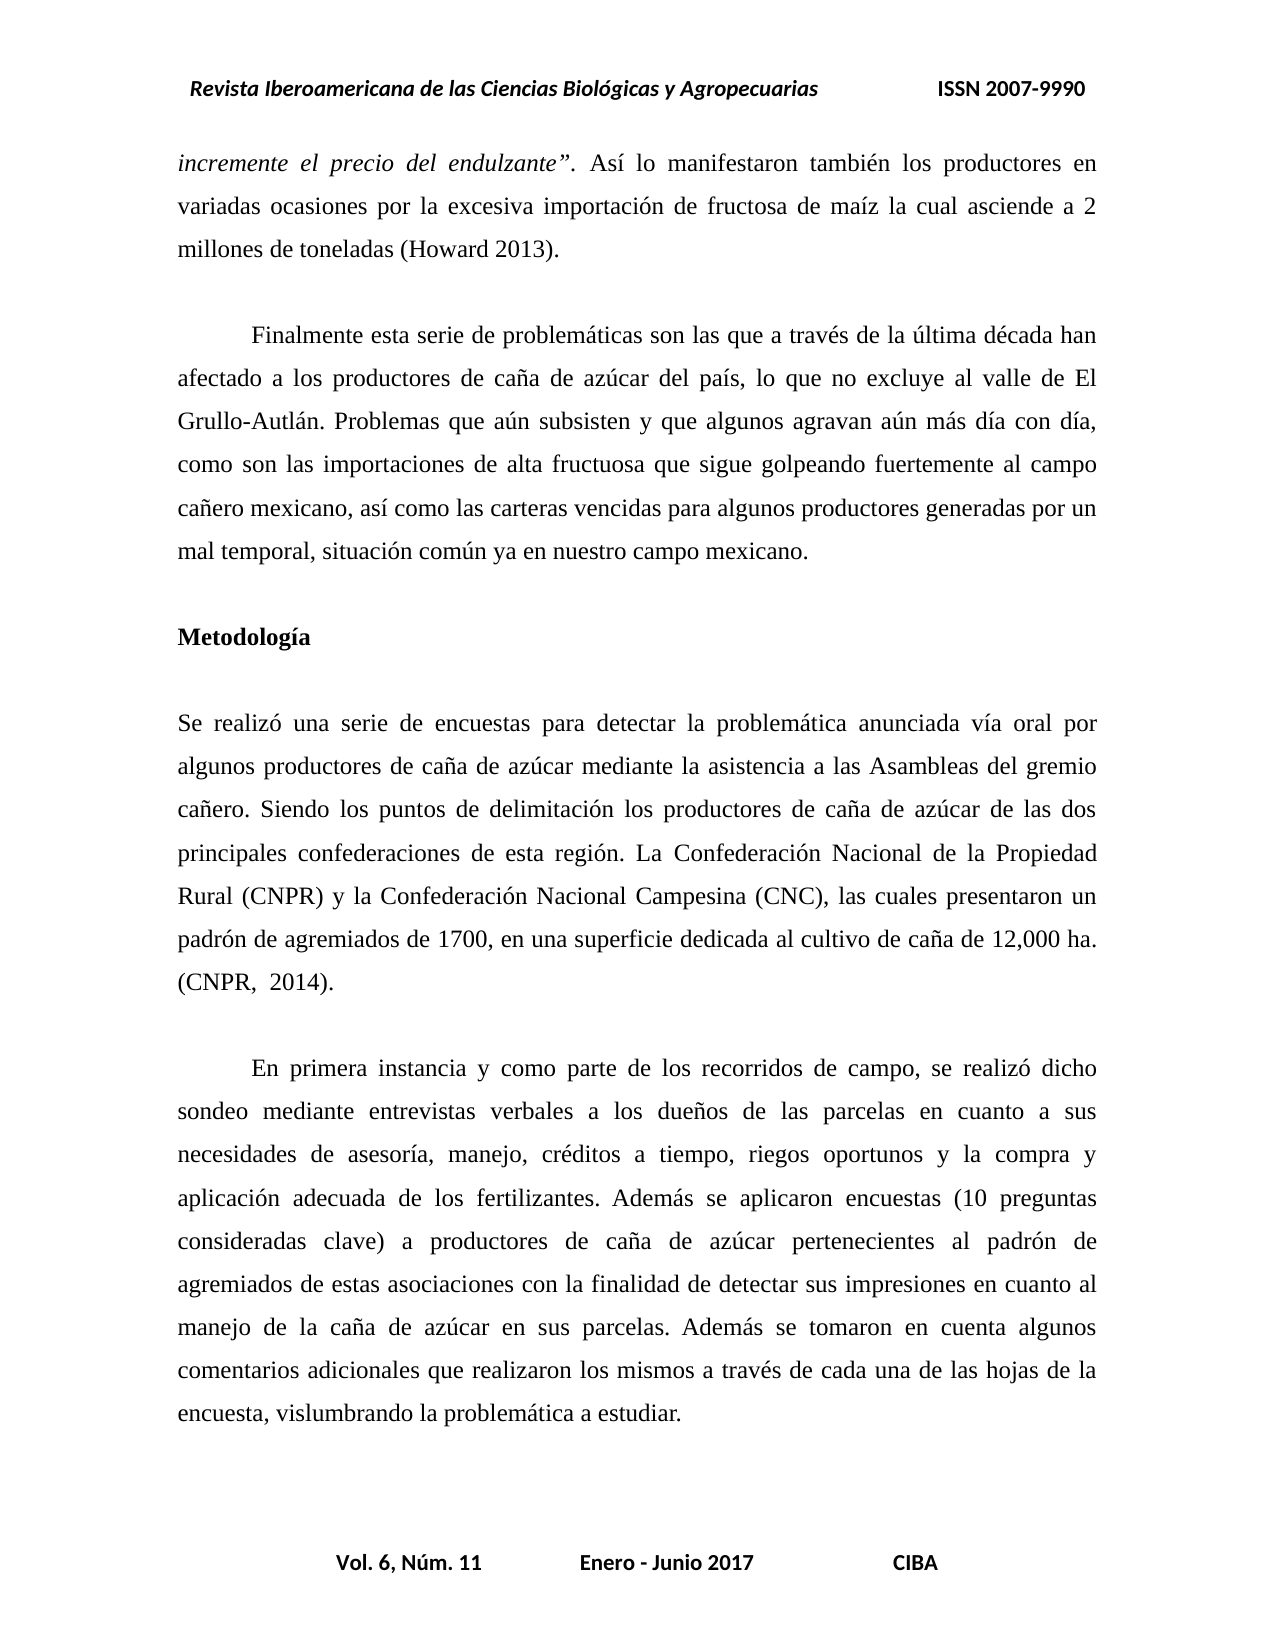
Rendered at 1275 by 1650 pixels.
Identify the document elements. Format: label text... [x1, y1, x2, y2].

text En primera instancia y como parte de los recorridos de campo, se realizó dicho sondeo mediante entrevistas verbales a los dueños de las parcelas en cuanto a sus necesidades de asesoría, manejo, créditos a tiempo, riegos oportunos y la compra y aplicación adecuada de los fertilizantes. Además se aplicaron encuestas (10 preguntas consideradas clave) a productores de caña de azúcar pertenecientes al padrón de agremiados de estas asociaciones con la finalidad de detectar sus impresiones en cuanto al manejo de la caña de azúcar en sus parcelas. Además se tomaron en cuenta algunos comentarios adicionales que realizaron los mismos a través de cada una de las hojas de la encuesta, vislumbrando la problemática a estudiar. [177, 1053, 1098, 1427]
text Se realizó una serie de encuestas para detectar la problemática anunciada vía oral por algunos productores de caña de azúcar mediante la asistencia a las Asambleas del gremio cañero. Siendo los puntos de delimitación los productores de caña de azúcar de las dos principales confederaciones de esta región. La Confederación Nacional de la Propiedad Rural (CNPR) y la Confederación Nacional Campesina (CNC), las cuales presentaron un padrón de agremiados de 1700, en una superficie dedicada al cultivo de caña de 12,000 ha. (CNPR, 2014). [177, 708, 1098, 996]
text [177, 148, 1098, 263]
text Metodología [177, 622, 1098, 651]
text Finalmente esta serie de problemáticas son las que a través de la última década han afectado a los productores de caña de azúcar del país, lo que no excluye al valle de El Grullo-Autlán. Problemas que aún subsisten y que algunos agravan aún más día con día, como son las importaciones de alta fructuosa que sigue golpeando fuertemente al campo cañero mexicano, así como las carteras vencidas para algunos productores generadas por un mal temporal, situación común ya en nuestro campo mexicano. [177, 320, 1098, 564]
